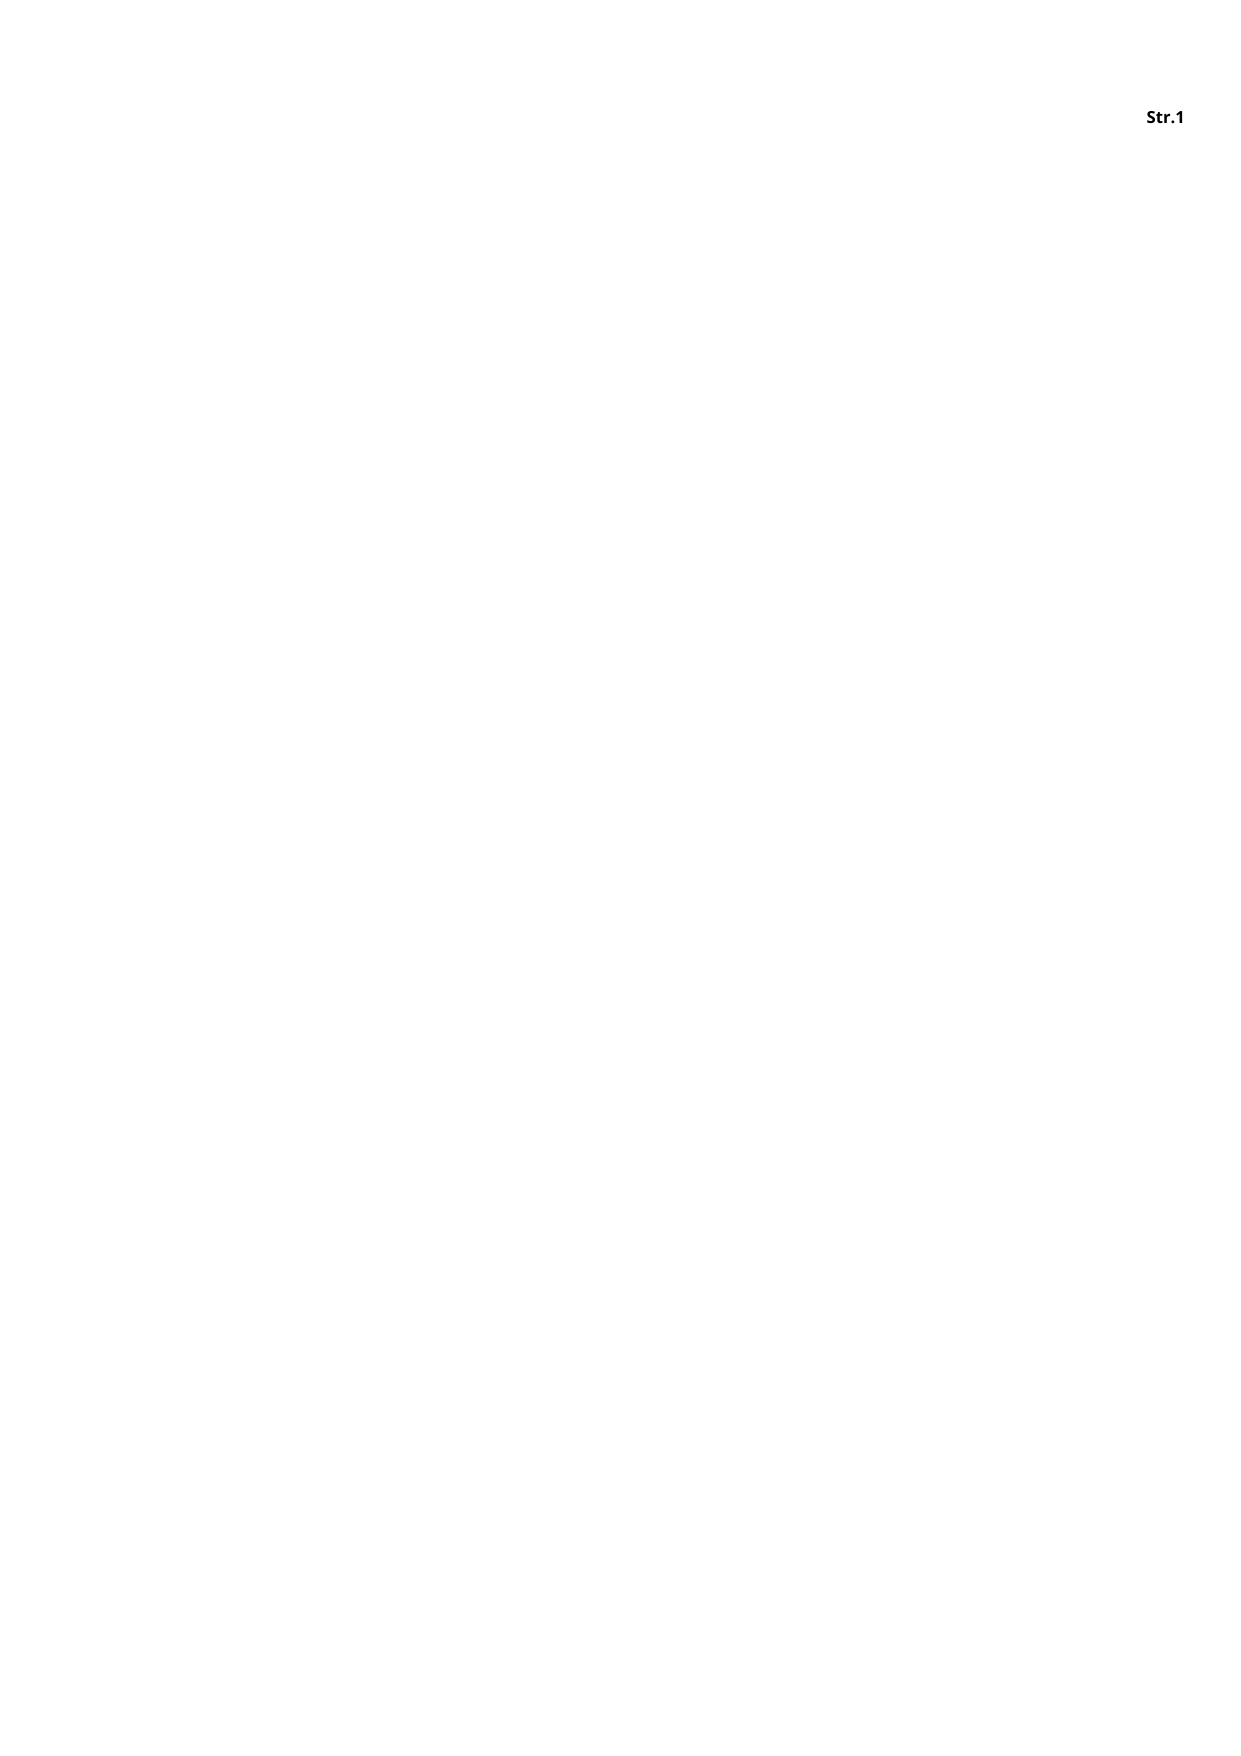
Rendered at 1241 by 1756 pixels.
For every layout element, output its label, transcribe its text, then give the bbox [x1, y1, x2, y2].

subtitle Str.1 [23, 105, 1185, 128]
